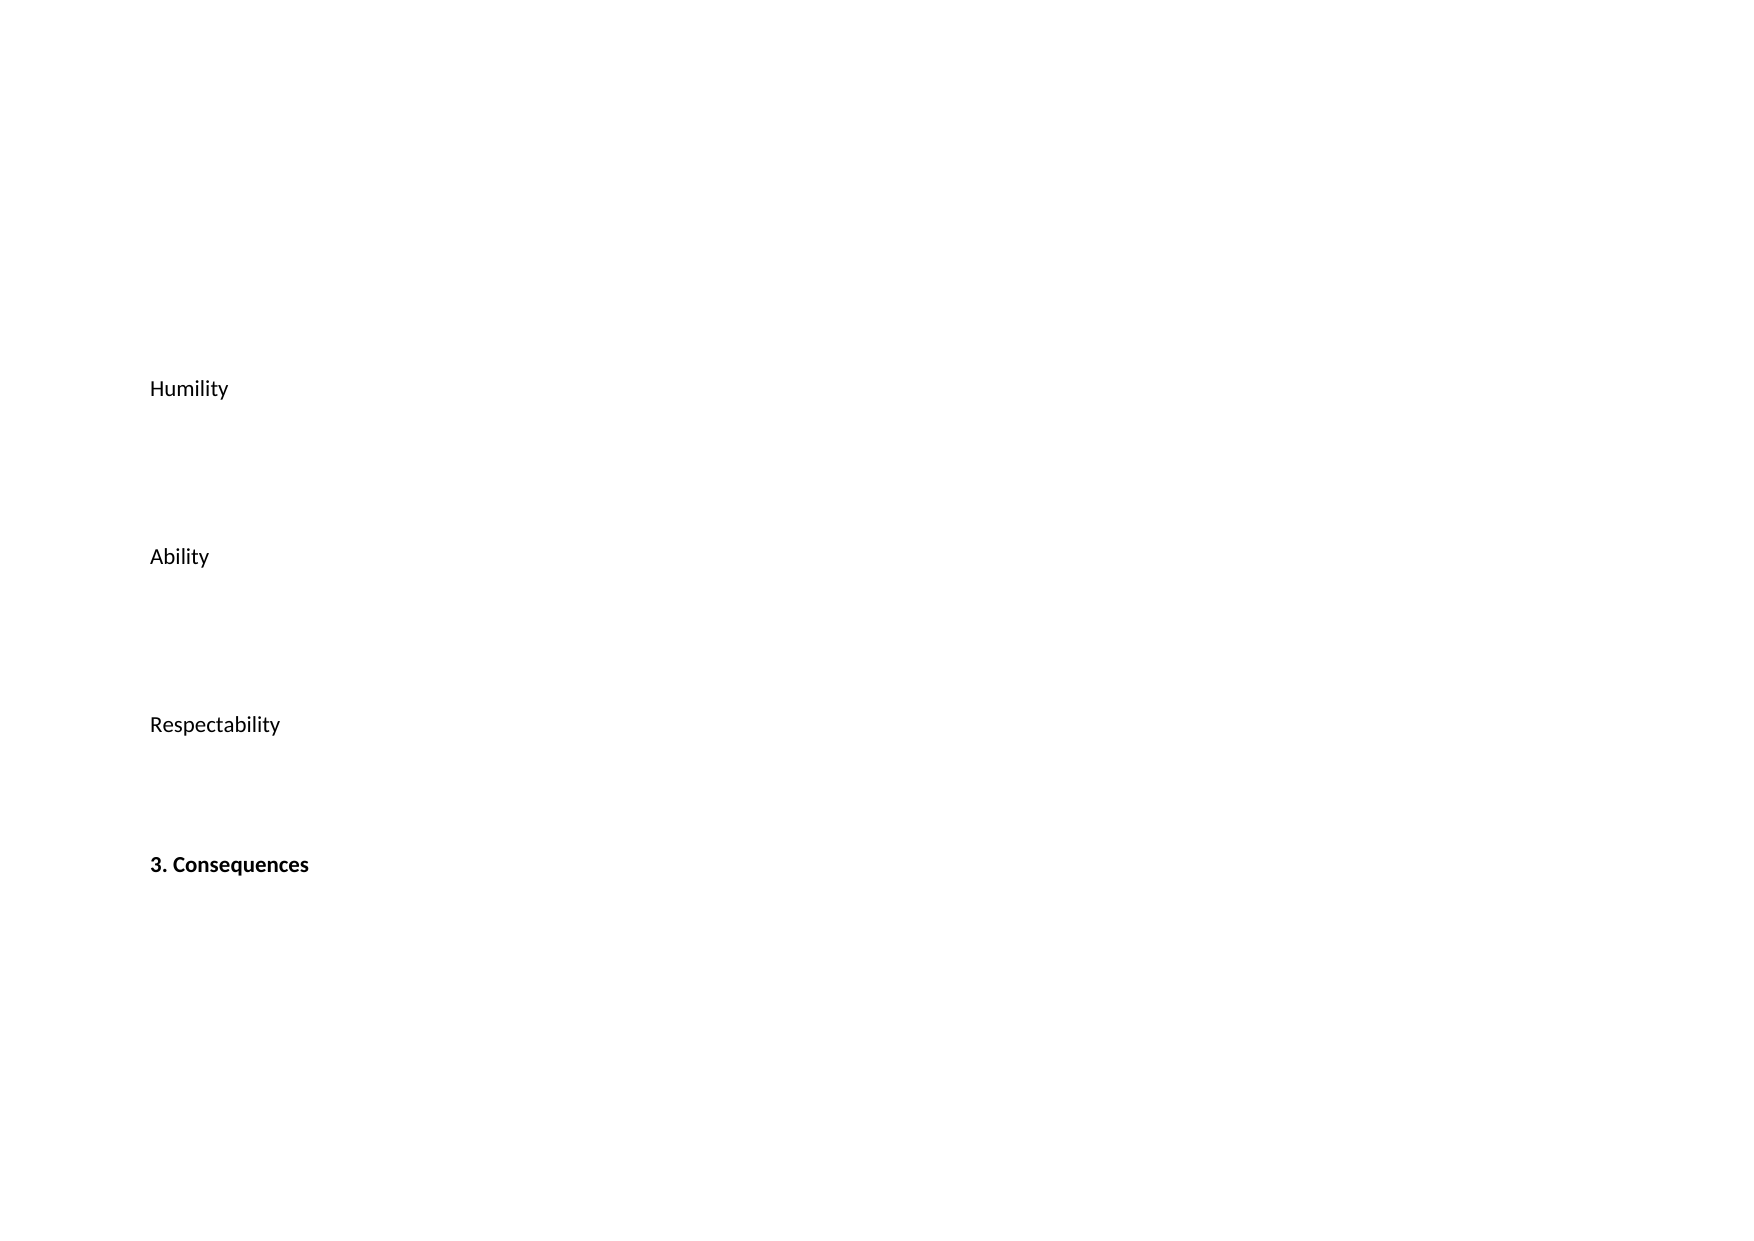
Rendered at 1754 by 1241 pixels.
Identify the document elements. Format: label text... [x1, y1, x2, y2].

text 3. Consequences [150, 851, 1604, 878]
text Humility [150, 374, 1604, 402]
text Respectability [150, 710, 1604, 738]
text Ability [150, 542, 1604, 570]
